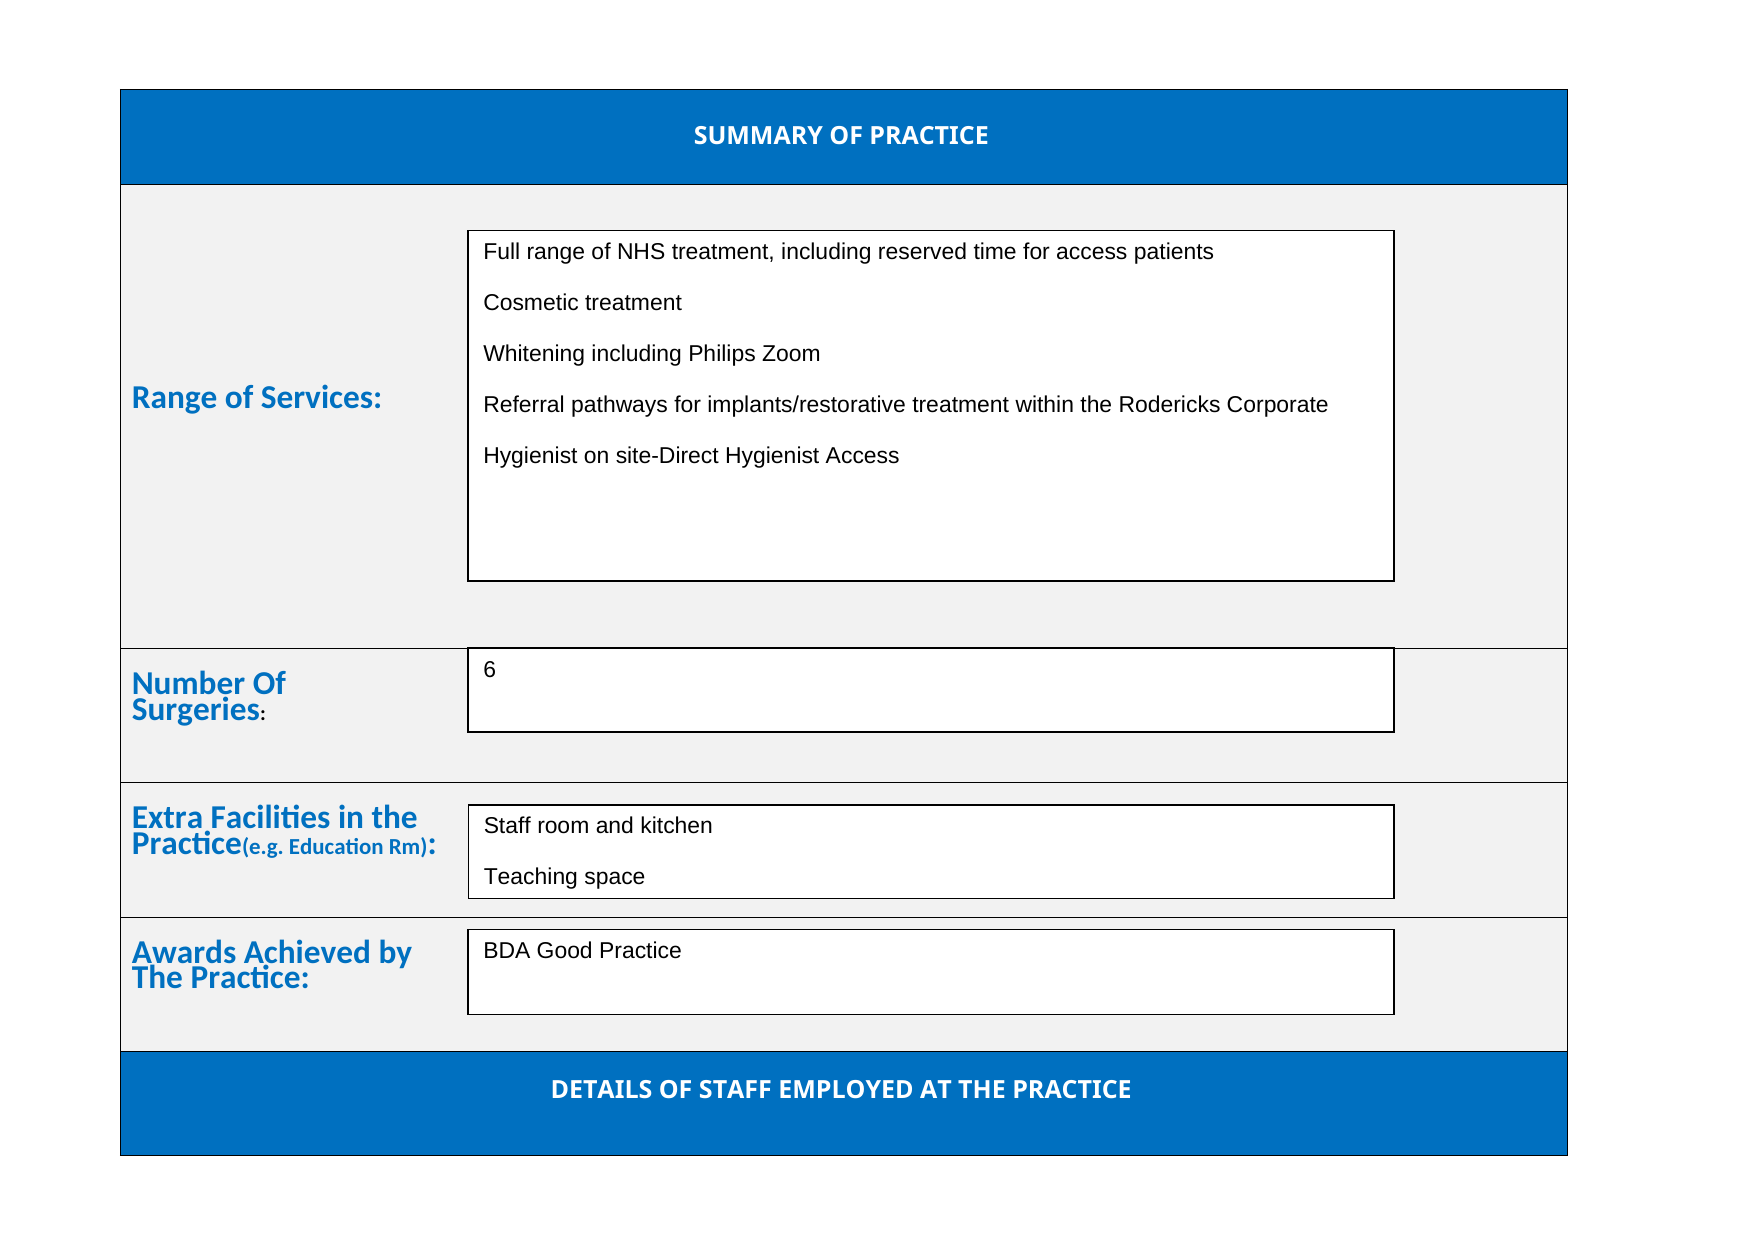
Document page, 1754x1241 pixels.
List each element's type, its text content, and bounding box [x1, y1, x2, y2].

table_cell Range of Services: [121, 185, 1567, 648]
table_cell Extra Facilities in the Practice(e.g. Education Rm): [121, 783, 1567, 917]
table_header SUMMARY OF PRACTICE [121, 90, 1567, 184]
table_cell Awards Achieved by The Practice: [121, 918, 1567, 1051]
table_cell DETAILS OF STAFF EMPLOYED AT THE PRACTICE [121, 1052, 1567, 1155]
table_cell Number Of Surgeries: [121, 649, 1567, 782]
